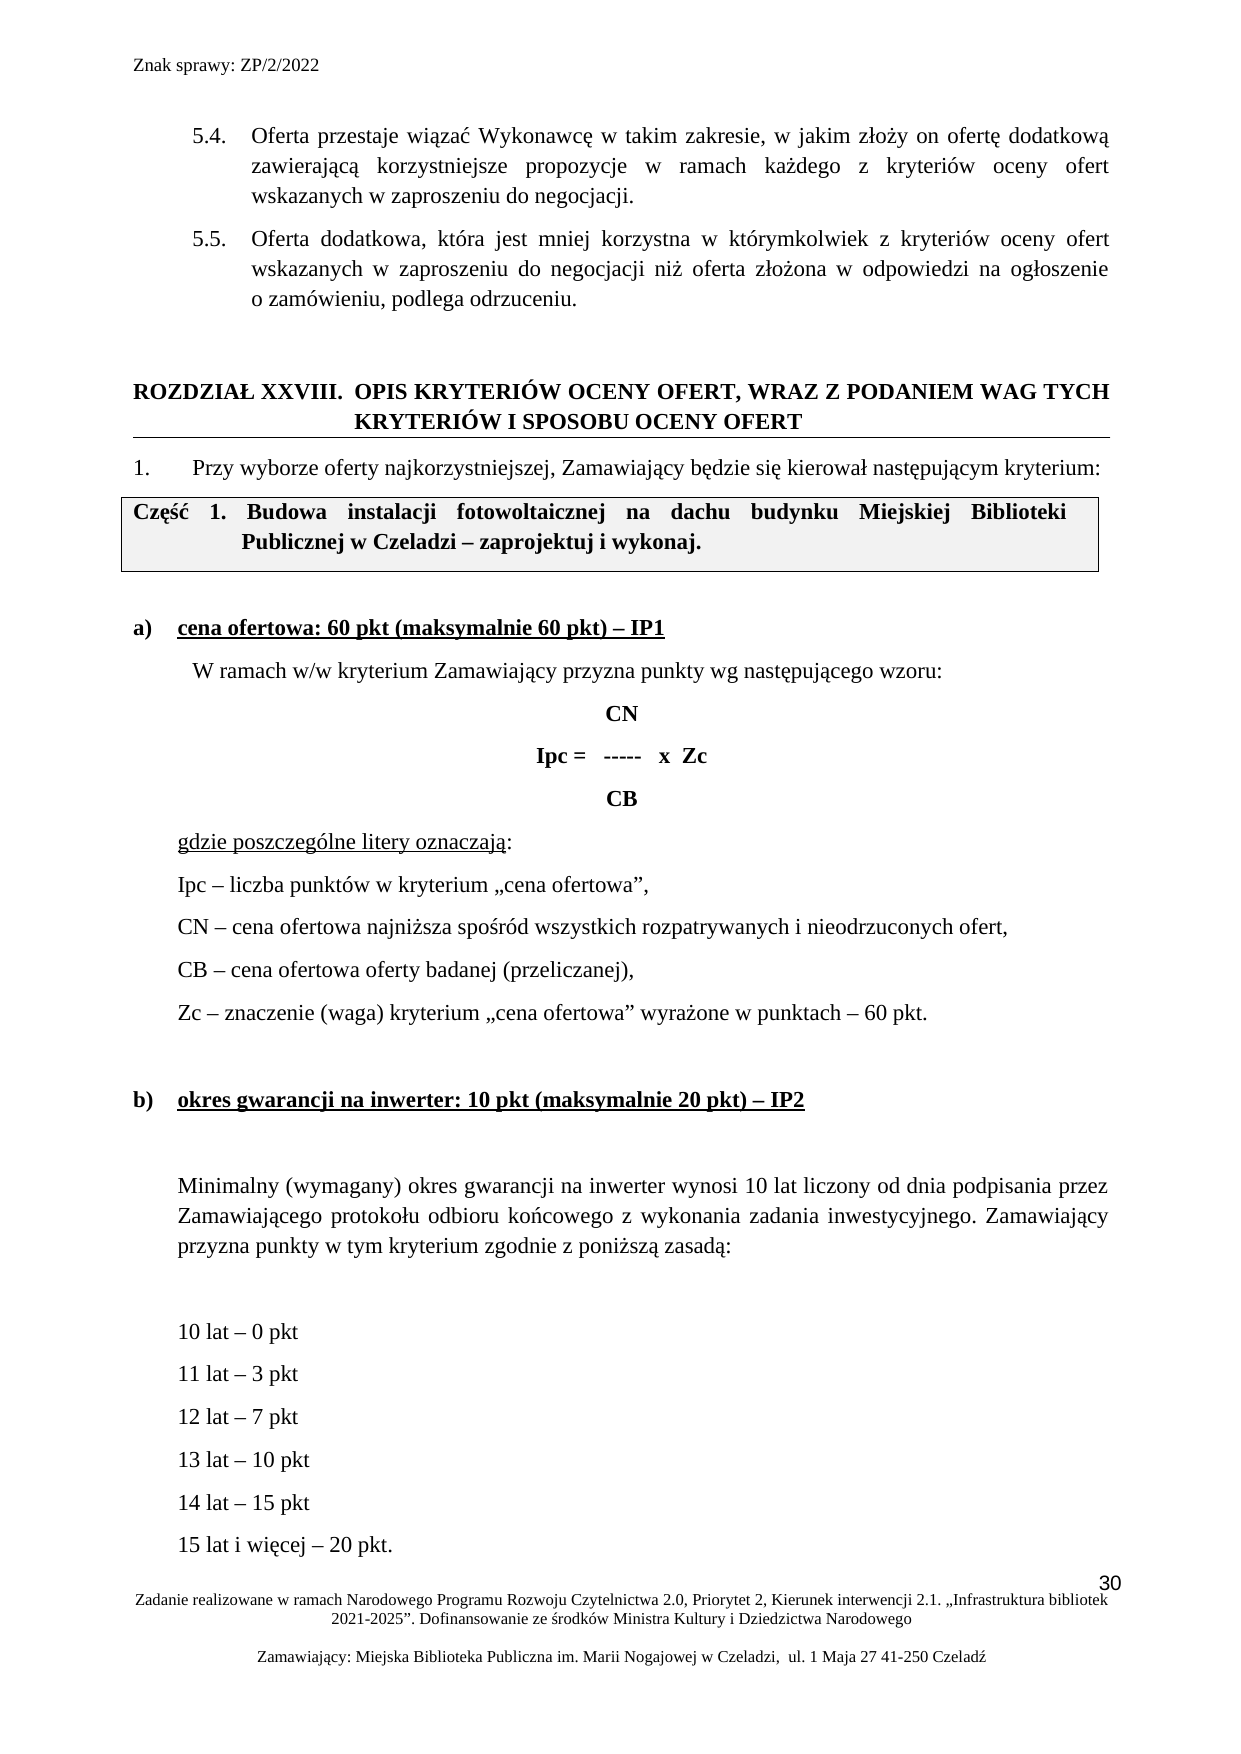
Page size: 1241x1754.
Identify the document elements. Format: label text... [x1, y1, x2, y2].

list Oferta dodatkowa, która jest mniej korzystna w którymkolwiek z kryteriów oceny ofert wskazanych w zaproszeniu do negocjacji niż oferta złożona w odpowiedzi na ogłoszenie o zamówieniu, podlega odrzuceniu. [192, 225, 1110, 312]
text gdzie poszczególne litery oznaczają: [177, 828, 1110, 854]
text Minimalny (wymagany) okres gwarancji na inwerter wynosi 10 lat liczony od dnia podpisania przez Zamawiającego protokołu odbioru końcowego z wykonania zadania inwestycyjnego. Zamawiający przyzna punkty w tym kryterium zgodnie z poniższą zasadą: [177, 1172, 1110, 1259]
list Przy wyborze oferty najkorzystniejszej, Zamawiający będzie się kierował następującym kryterium: [133, 454, 1110, 481]
text ROZDZIAŁ XXVIII. OPIS KRYTERIÓW OCENY OFERT, WRAZ Z PODANIEM WAG TYCH KRYTERIÓW I SPOSOBU OCENY OFERT [133, 378, 1110, 437]
text CN [133, 700, 1110, 726]
table_header Część 1. Budowa instalacji fotowoltaicznej na dachu budynku Miejskiej Biblioteki Publicznej w Czeladzi – zaprojektuj i wykonaj. [122, 498, 1098, 571]
text 11 lat – 3 pkt [177, 1361, 1110, 1387]
text 10 lat – 0 pkt [177, 1318, 1110, 1344]
text 13 lat – 10 pkt [177, 1446, 1110, 1472]
text Zc – znaczenie (waga) kryterium „cena ofertowa” wyrażone w punktach – 60 pkt. [177, 999, 1110, 1025]
text CN – cena ofertowa najniższa spośród wszystkich rozpatrywanych i nieodrzuconych ofert, [177, 913, 1110, 940]
text 14 lat – 15 pkt [177, 1489, 1110, 1515]
text CB [133, 785, 1110, 812]
list cena ofertowa: 60 pkt (maksymalnie 60 pkt) – IP1 [133, 614, 1110, 641]
text CB – cena ofertowa oferty badanej (przeliczanej), [177, 956, 1110, 982]
text W ramach w/w kryterium Zamawiający przyzna punkty wg następującego wzoru: [192, 657, 1110, 683]
text Ipc – liczba punktów w kryterium „cena ofertowa”, [177, 871, 1110, 897]
list okres gwarancji na inwerter: 10 pkt (maksymalnie 20 pkt) – IP2 [133, 1087, 1110, 1113]
text Ipc = ----- x Zc [133, 742, 1110, 769]
text 12 lat – 7 pkt [177, 1403, 1110, 1429]
text 15 lat i więcej – 20 pkt. [177, 1531, 1110, 1558]
list Oferta przestaje wiązać Wykonawcę w takim zakresie, w jakim złoży on ofertę dodatkową zawierającą korzystniejsze propozycje w ramach każdego z kryteriów oceny ofert wskazanych w zaproszeniu do negocjacji. [192, 122, 1110, 209]
